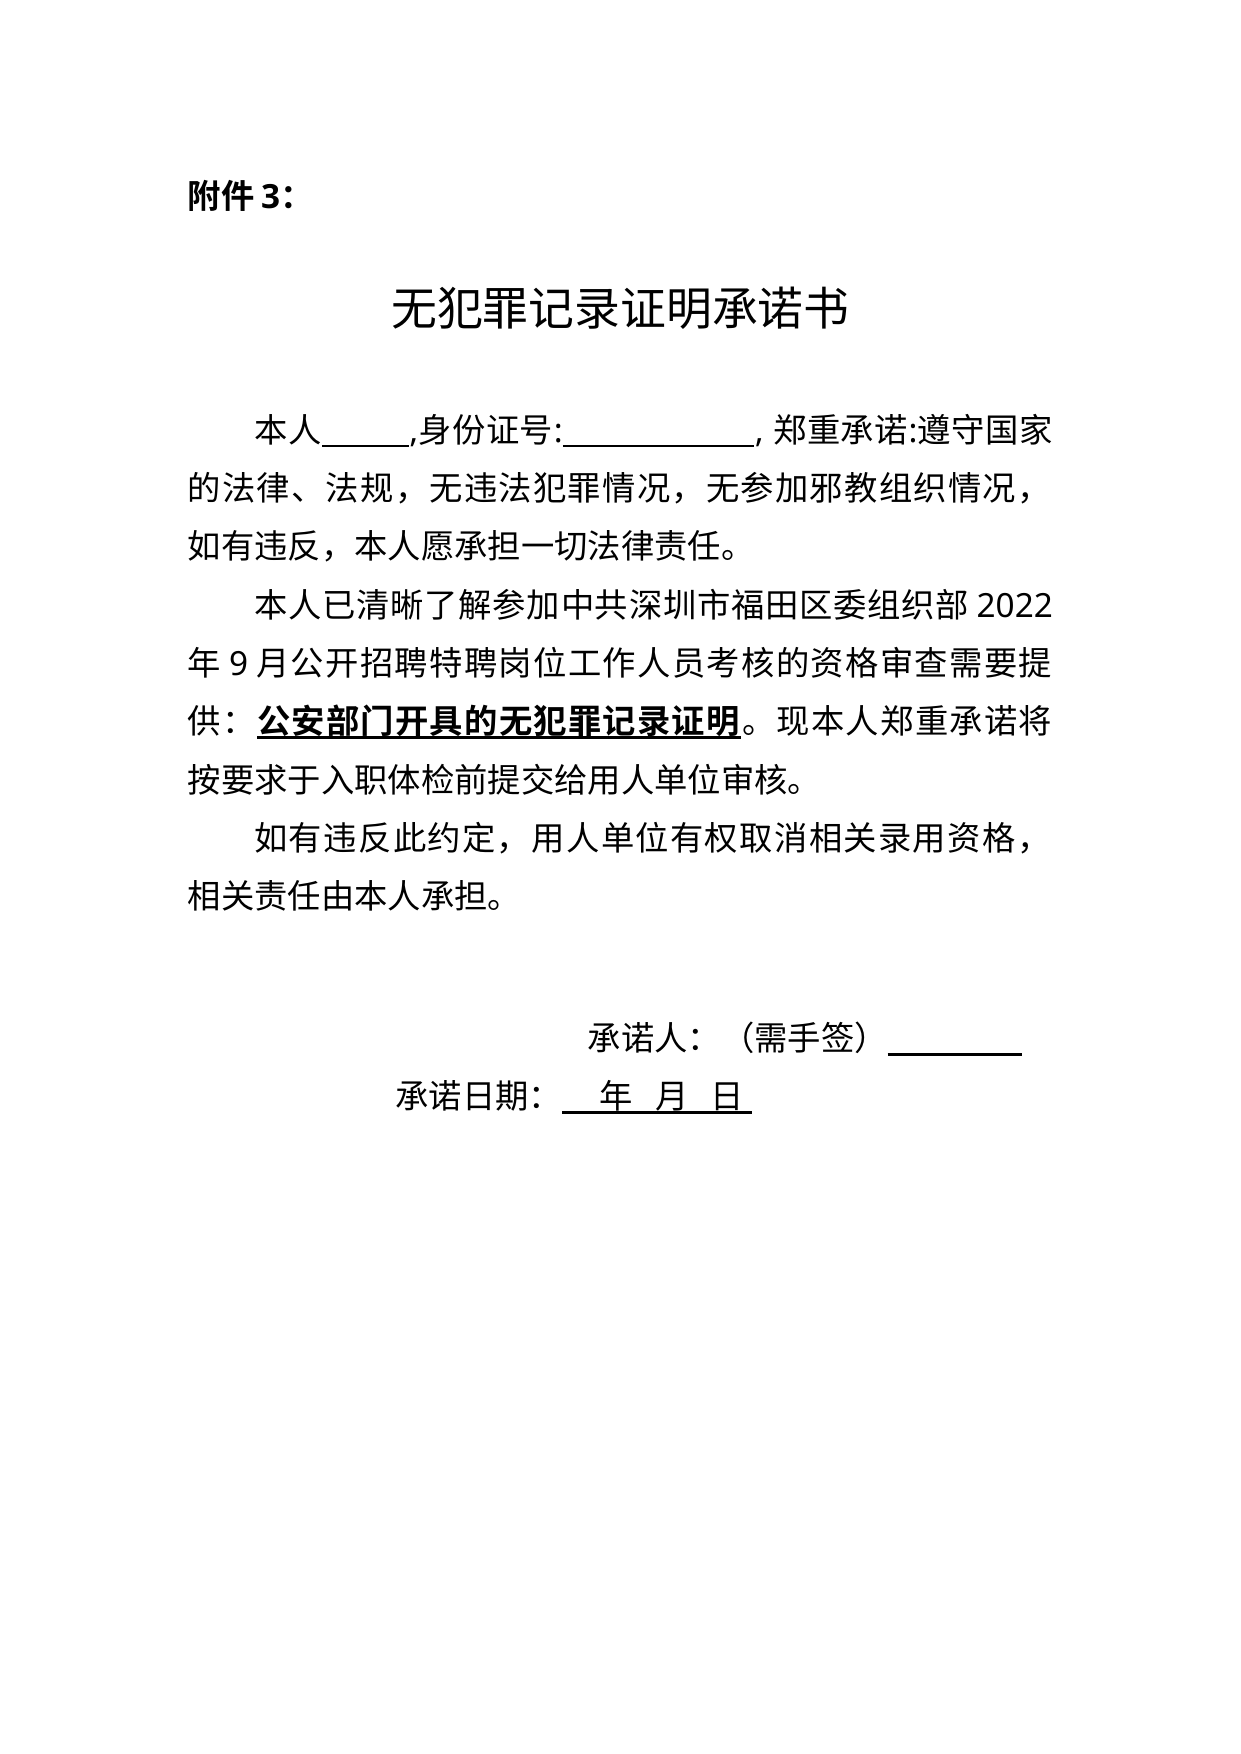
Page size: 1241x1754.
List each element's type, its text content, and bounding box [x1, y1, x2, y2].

text 无犯罪记录证明承诺书 [187, 279, 1053, 337]
text 承诺人：（需手签） [187, 1004, 1053, 1062]
text 如有违反此约定，用人单位有权取消相关录用资格，相关责任由本人承担。 [187, 804, 1053, 920]
text 本人已清晰了解参加中共深圳市福田区委组织部2022年9月公开招聘特聘岗位工作人员考核的资格审查需要提供：公安部门开具的无犯罪记录证明。现本人郑重承诺将按要求于入职体检前提交给用人单位审核。 [187, 570, 1053, 804]
text 承诺日期： 年 月 日 [187, 1062, 1053, 1121]
text 本人 ,身份证号: , 郑重承诺:遵守国家的法律、法规，无违法犯罪情况，无参加邪教组织情况，如有违反，本人愿承担一切法律责任。 [187, 395, 1053, 570]
text 附件3： [187, 162, 1053, 220]
